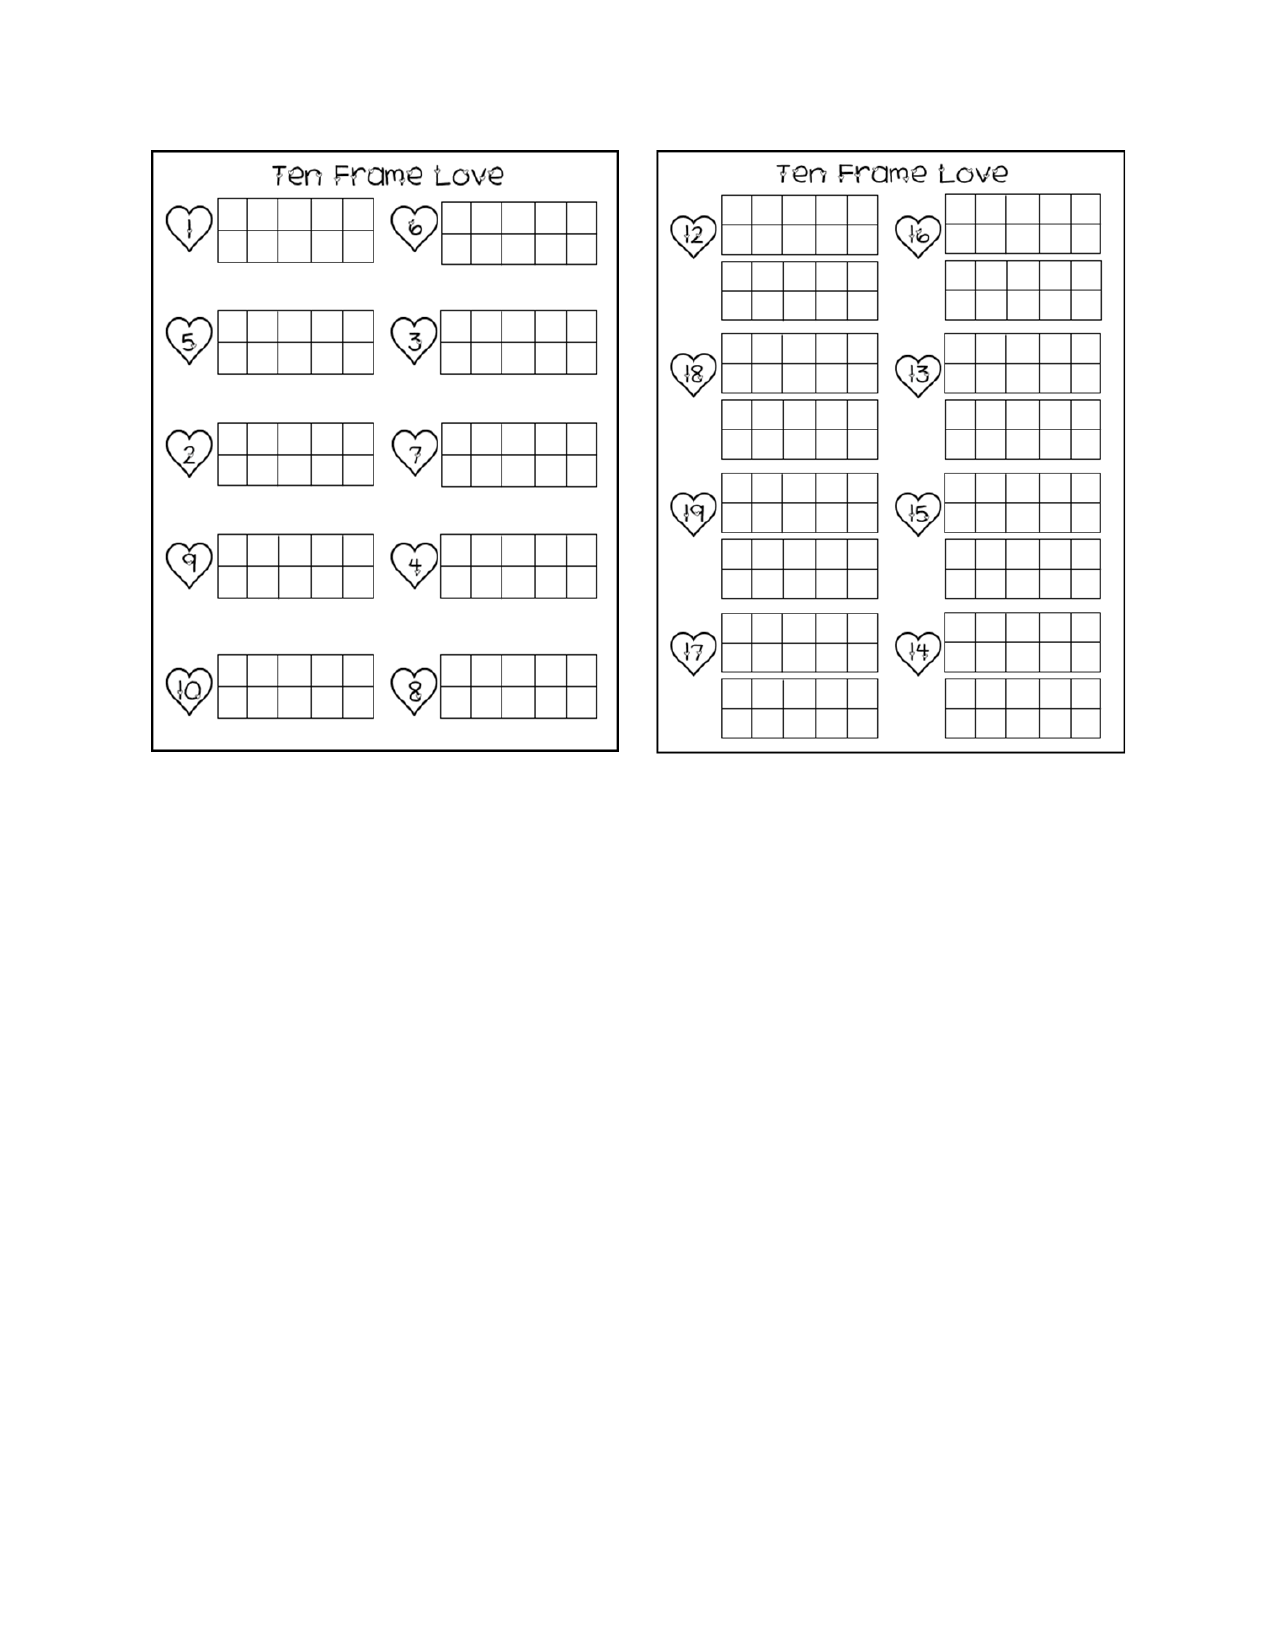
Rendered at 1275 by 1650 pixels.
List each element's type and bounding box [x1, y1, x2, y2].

picture [150, 150, 1125, 754]
